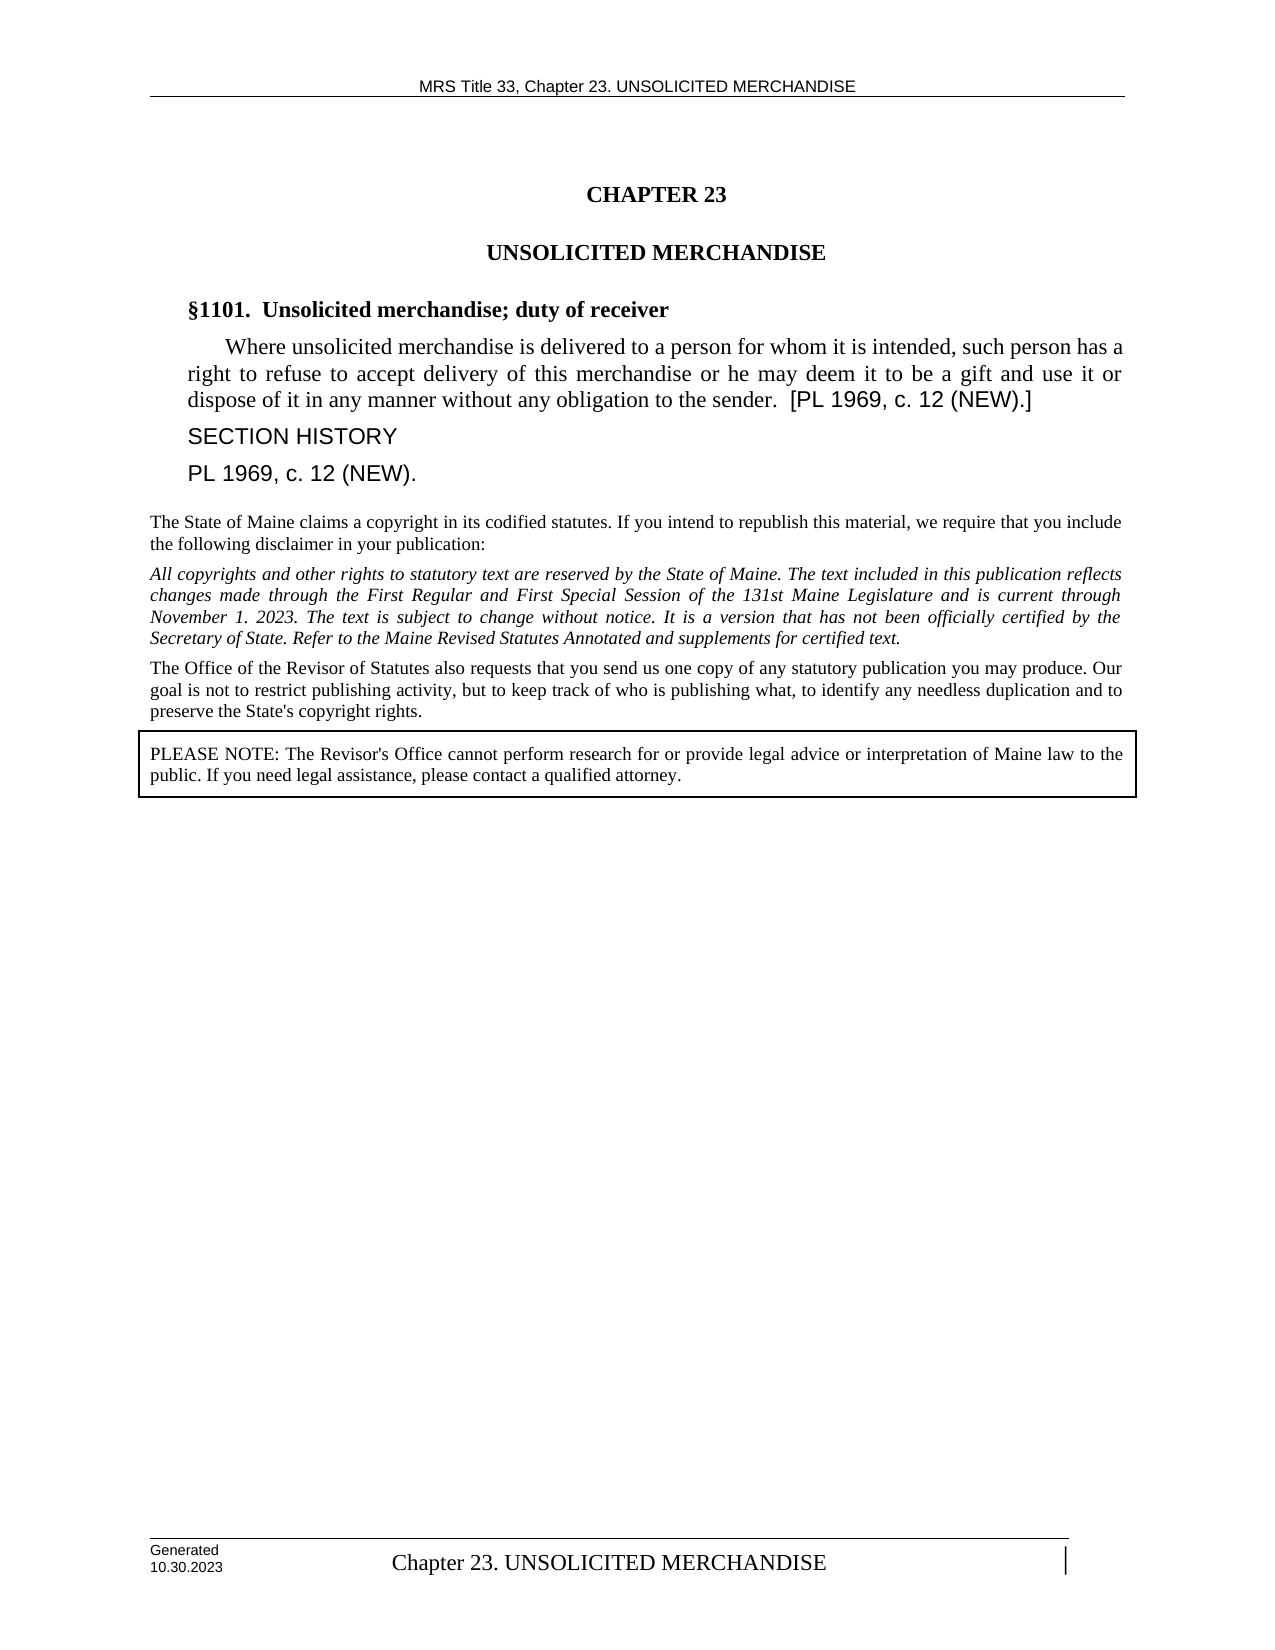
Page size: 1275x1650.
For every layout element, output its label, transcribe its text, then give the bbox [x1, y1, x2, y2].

text PLEASE NOTE: The Revisor's Office cannot perform research for or provide legal advice or interpretation of Maine law to the public. If you need legal assistance, please contact a qualified attorney. [140, 732, 1135, 796]
text The Office of the Revisor of Statutes also requests that you send us one copy of any statutory publication you may produce. Our goal is not to restrict publishing activity, but to keep track of who is publishing what, to identify any needless duplication and to preserve the State's copyright rights. [150, 657, 1125, 722]
text Where unsolicited merchandise is delivered to a person for whom it is intended, such person has a right to refuse to accept delivery of this merchandise or he may deem it to be a gift and use it or dispose of it in any manner without any obligation to the sender. [PL 1969, c. 12 (NEW).] [187, 333, 1125, 412]
text PL 1969, c. 12 (NEW). [187, 459, 1125, 486]
text SECTION HISTORY [187, 423, 1125, 449]
text The State of Maine claims a copyright in its codified statutes. If you intend to republish this material, we require that you include the following disclaimer in your publication: [150, 511, 1125, 554]
text §1101. Unsolicited merchandise; duty of receiver [187, 296, 1125, 323]
text All copyrights and other rights to statutory text are reserved by the State of Maine. The text included in this publication reflects changes made through the First Regular and First Special Session of the 131st Maine Legislature and is current through November 1. 2023 . The text is subject to change without notice. It is a version that has not been officially certified by the Secretary of State. Refer to the Maine Revised Statutes Annotated and supplements for certified text. [150, 562, 1125, 649]
text UNSOLICITED MERCHANDISE [187, 239, 1125, 265]
text CHAPTER 23 [187, 181, 1125, 208]
